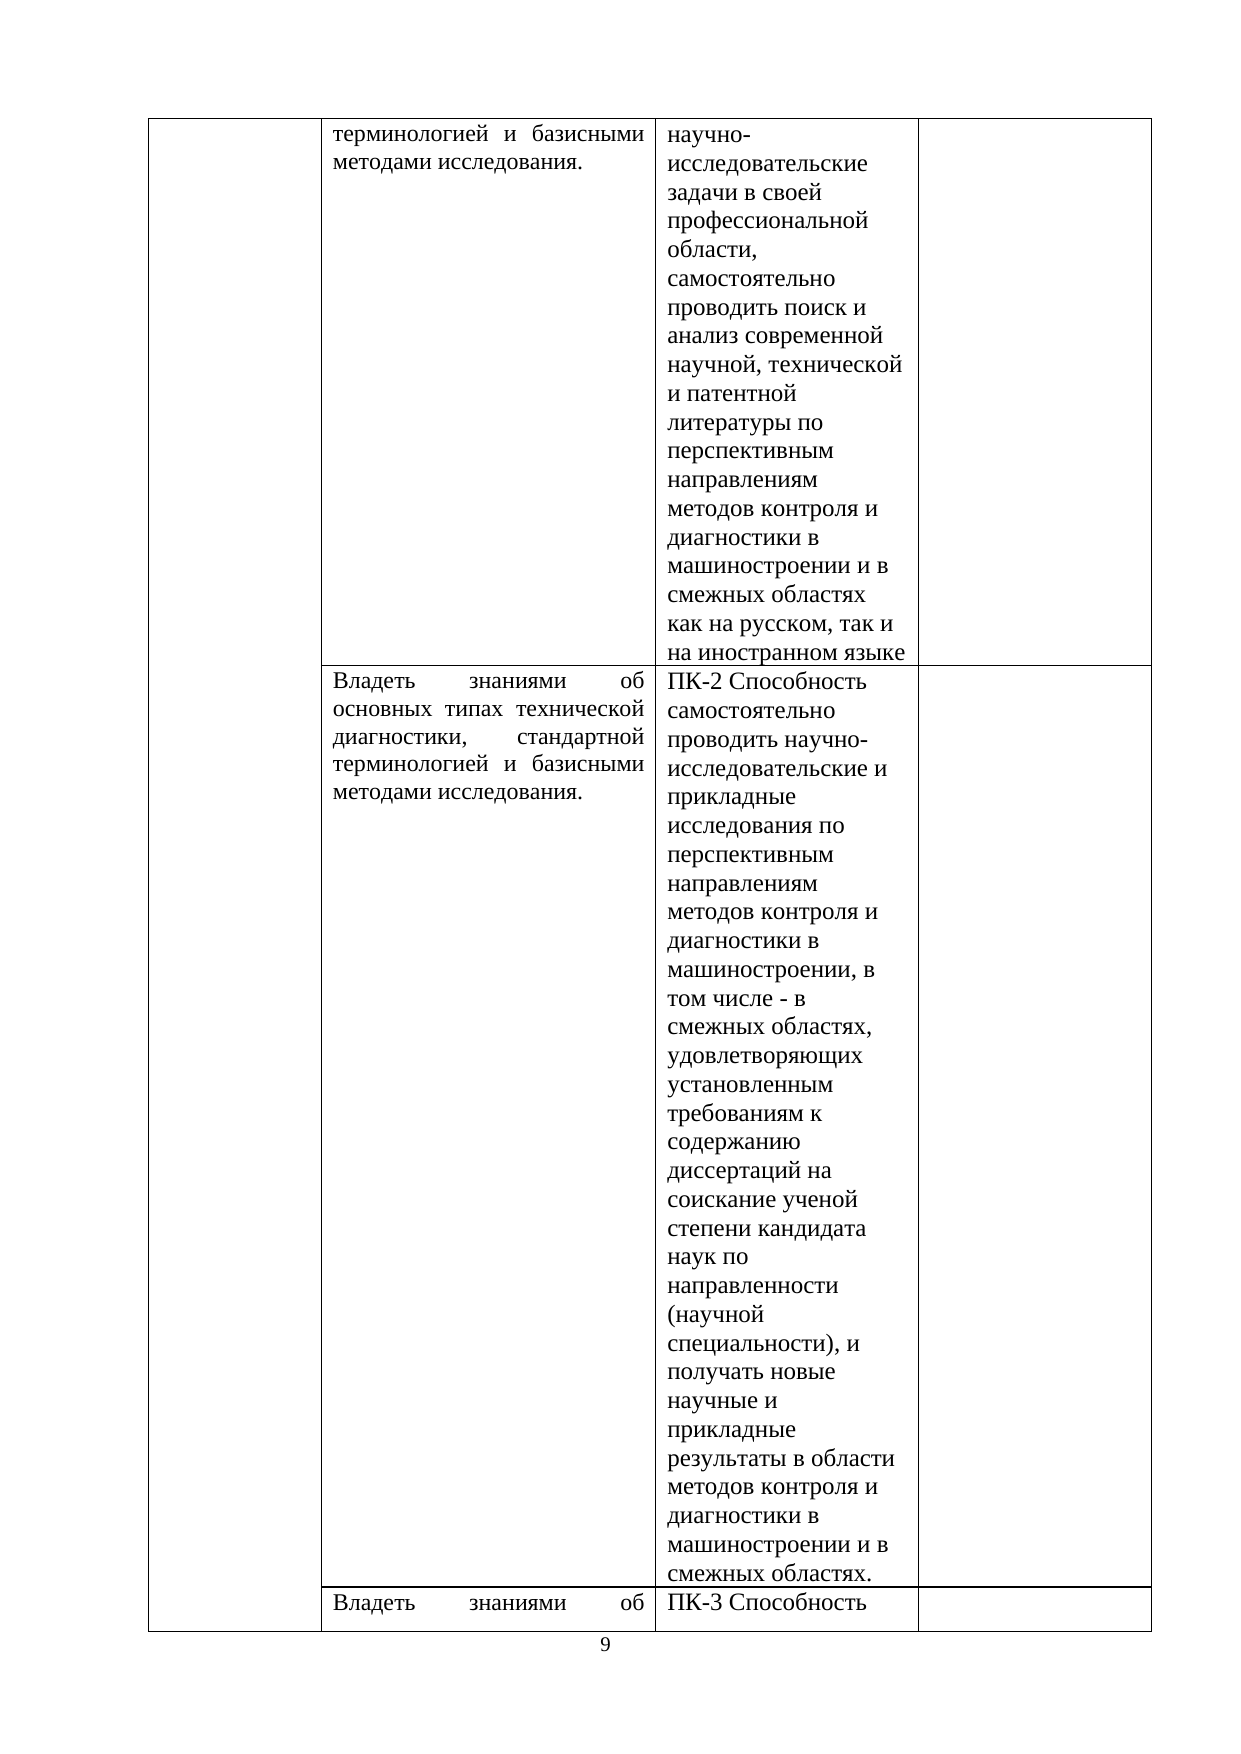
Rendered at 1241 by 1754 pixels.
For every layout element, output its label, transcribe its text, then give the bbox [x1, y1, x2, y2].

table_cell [322, 1588, 655, 1631]
table_cell [919, 119, 1151, 665]
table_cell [656, 119, 918, 665]
table_cell [919, 1588, 1151, 1631]
table_cell [919, 666, 1151, 1586]
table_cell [322, 119, 655, 665]
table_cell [656, 1588, 918, 1631]
table_cell ПК-2 Способность самостоятельно проводить научно-исследовательские и прикладные исследования по перспективным направлениям методов контроля и диагностики в машиностроении, в том числе - в смежных областях, удовлетворяющих установленным требованиям к содержанию диссертаций на соискание ученой степени кандидата наук по направленности (научной специальности), и получать новые научные и прикладные результаты в области методов контроля и диагностики в машиностроении и в смежных областях. [656, 666, 918, 1586]
table_cell Владеть знаниями об основных типах технической диагностики, стандартной терминологией и базисными методами исследования. [322, 666, 655, 1586]
